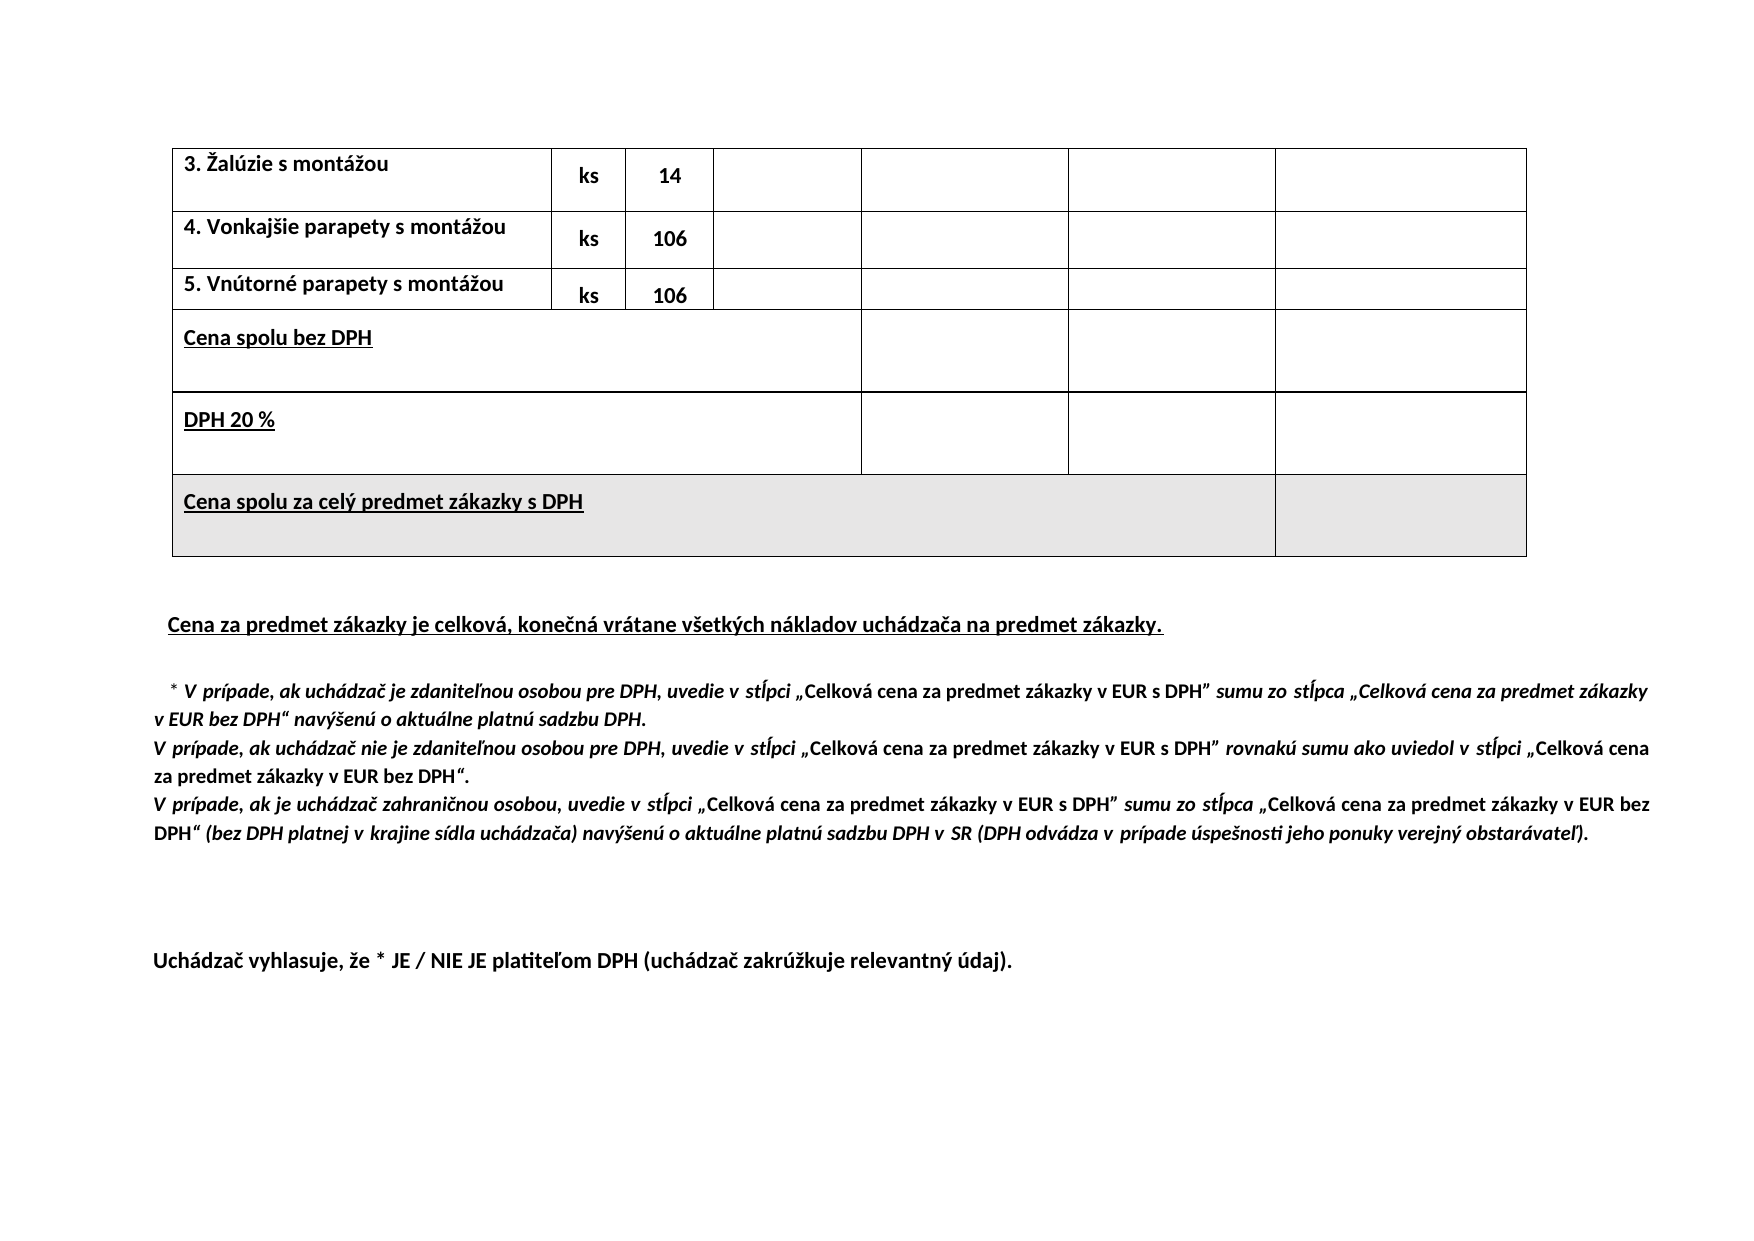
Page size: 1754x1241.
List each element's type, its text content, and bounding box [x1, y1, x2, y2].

table_cell ks [552, 212, 625, 268]
table_cell [1276, 212, 1526, 268]
table_cell 5. Vnútorné parapety s montážou [173, 269, 551, 309]
table_cell [714, 212, 861, 268]
table_cell [1069, 310, 1275, 391]
table_cell 14 [626, 149, 713, 211]
table_cell Cena spolu bez DPH [173, 310, 861, 391]
table_cell 4. Vonkajšie parapety s montážou [173, 212, 551, 268]
table_cell [862, 149, 1068, 211]
table_cell [714, 149, 861, 211]
table_cell ks [552, 149, 625, 211]
table_cell [1069, 393, 1275, 473]
table_cell [1276, 475, 1526, 556]
text Uchádzač vyhlasuje, že * JE / NIE JE platiteľom DPH (uchádzač zakrúžkuje relevantný údaj). [153, 946, 1680, 974]
table_cell [1069, 212, 1275, 268]
text V prípade, ak je uchádzač zahraničnou osobou, uvedie v stĺpci „Celková cena za predmet zákazky v EUR s DPH” sumu zo stĺpca „Celková cena za predmet zákazky v EUR bez DPH“ (bez DPH platnej v krajine sídla uchádzača) navýšenú o aktuálne platnú sadzbu DPH v SR (DPH odvádza v prípade úspešnosti jeho ponuky verejný obstarávateľ). [153, 792, 1650, 845]
text V prípade, ak uchádzač nie je zdaniteľnou osobou pre DPH, uvedie v stĺpci „Celková cena za predmet zákazky v EUR s DPH” rovnakú sumu ako uviedol v stĺpci „Celková cena za predmet zákazky v EUR bez DPH“. [153, 735, 1650, 788]
table_cell ks [552, 269, 625, 309]
table_cell [1069, 269, 1275, 309]
table_cell [1276, 310, 1526, 391]
table_cell [862, 269, 1068, 309]
table_cell [1276, 149, 1526, 211]
text * V prípade, ak uchádzač je zdaniteľnou osobou pre DPH, uvedie v stĺpci „Celková cena za predmet zákazky v EUR s DPH” sumu zo stĺpca „Celková cena za predmet zákazky v EUR bez DPH“ navýšenú o aktuálne platnú sadzbu DPH. [153, 678, 1650, 732]
table_cell [862, 310, 1068, 391]
table_cell [714, 269, 861, 309]
table_cell 3. Žalúzie s montážou [173, 149, 551, 211]
table_cell [1069, 149, 1275, 211]
table_cell [862, 212, 1068, 268]
table_cell [1276, 269, 1526, 309]
table_cell Cena spolu za celý predmet zákazky s DPH [173, 475, 1275, 556]
text Cena za predmet zákazky je celková, konečná vrátane všetkých nákladov uchádzača na predmet zákazky. [168, 610, 1680, 638]
table_cell 106 [626, 269, 713, 309]
table_cell [1276, 393, 1526, 473]
table_cell DPH 20 % [173, 393, 861, 473]
table_cell [862, 393, 1068, 473]
table_cell 106 [626, 212, 713, 268]
